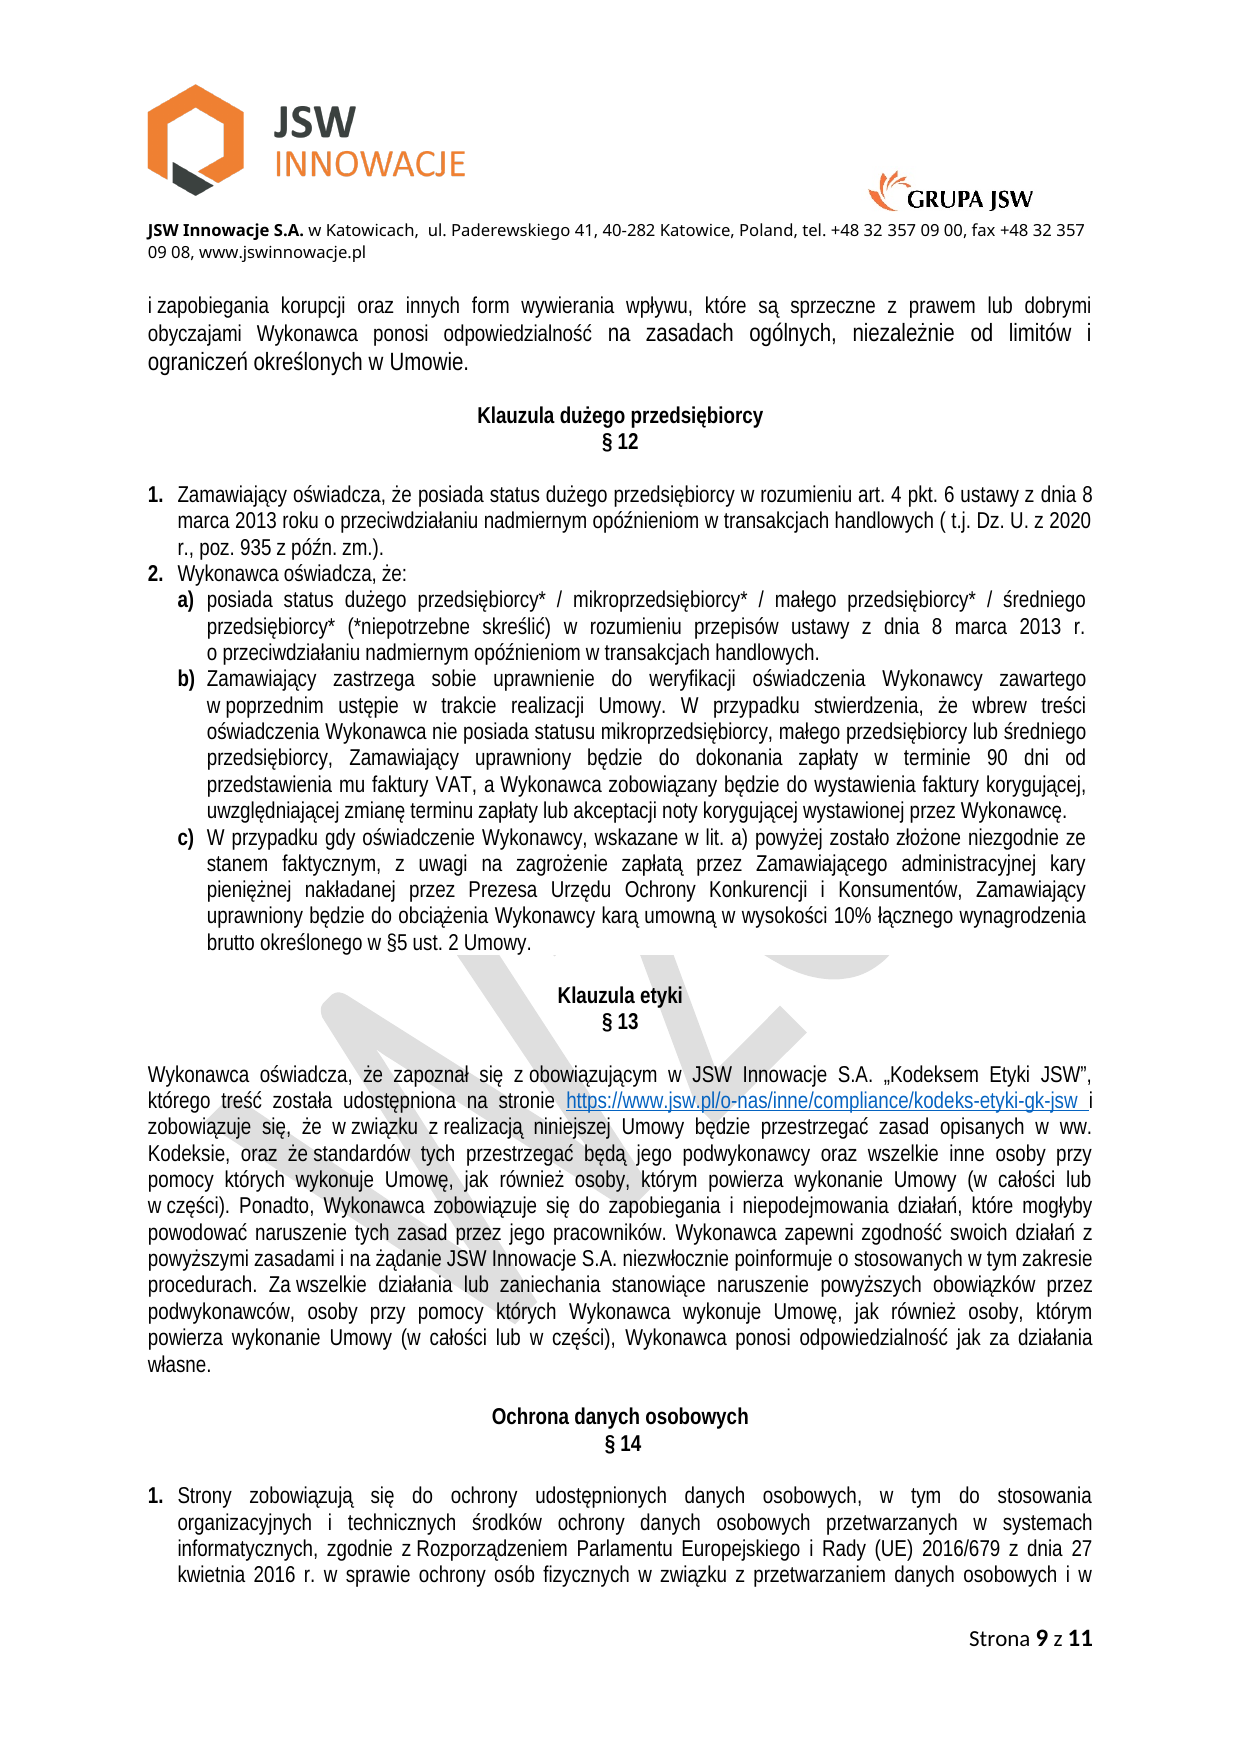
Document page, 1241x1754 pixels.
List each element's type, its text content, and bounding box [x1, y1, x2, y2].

picture [861, 166, 1039, 218]
list W przypadku gdy oświadczenie Wykonawcy, wskazane w lit. a) powyżej zostało złożone niezgodnie ze stanem faktycznym, z uwagi na zagrożenie zapłatą przez Zamawiającego administracyjnej kary pieniężnej nakładanej przez Prezesa Urzędu Ochrony Konkurencji i Konsumentów, Zamawiający uprawniony będzie do obciążenia Wykonawcy karą umowną w wysokości 10% łącznego wynagrodzenia brutto określonego w §5 ust. 2 Umowy. [177, 823, 1087, 955]
text Klauzula etyki [148, 982, 1093, 1008]
text § 13 [148, 1008, 1093, 1034]
list posiada status dużego przedsiębiorcy* / mikroprzedsiębiorcy* / małego przedsiębiorcy* / średniego przedsiębiorcy* (*niepotrzebne skreślić) w rozumieniu przepisów ustawy z dnia 8 marca 2013 r. o przeciwdziałaniu nadmiernym opóźnieniom w transakcjach handlowych. [177, 586, 1087, 665]
text § 14 [236, 1429, 1009, 1456]
text § 12 [148, 428, 1093, 454]
list Zamawiający oświadcza, że posiada status dużego przedsiębiorcy w rozumieniu art. 4 pkt. 6 ustawy z dnia 8 marca 2013 roku o przeciwdziałaniu nadmiernym opóźnieniom w transakcjach handlowych ( t.j. Dz. U. z 2020 r., poz. 935 z późn. zm.). [148, 481, 1093, 560]
picture [147, 84, 465, 196]
text Klauzula dużego przedsiębiorcy [148, 402, 1093, 428]
text Ochrona danych osobowych [148, 1403, 1093, 1429]
list Wykonawca oświadcza, że: [148, 560, 1093, 586]
list Zamawiający zastrzega sobie uprawnienie do weryfikacji oświadczenia Wykonawcy zawartego w poprzednim ustępie w trakcie realizacji Umowy. W przypadku stwierdzenia, że wbrew treści oświadczenia Wykonawca nie posiada statusu mikroprzedsiębiorcy, małego przedsiębiorcy lub średniego przedsiębiorcy, Zamawiający uprawniony będzie do dokonania zapłaty w terminie 90 dni od przedstawienia mu faktury VAT, a Wykonawca zobowiązany będzie do wystawienia faktury korygującej, uwzględniającej zmianę terminu zapłaty lub akceptacji noty korygującej wystawionej przez Wykonawcę. [177, 665, 1087, 823]
text Wykonawca oświadcza, że zapoznał się z obowiązującym w JSW Innowacje S.A. „Kodeksem Etyki JSW”, którego treść została udostępniona na stronie https://www.jsw.pl/o-nas/inne/compliance/kodeks-etyki-gk-jsw i zobowiązuje się, że w związku z realizacją niniejszej Umowy będzie przestrzegać zasad opisanych w ww. Kodeksie, oraz że standardów tych przestrzegać będą jego podwykonawcy oraz wszelkie inne osoby przy pomocy których wykonuje Umowę, jak również osoby, którym powierza wykonanie Umowy (w całości lub w części). Ponadto, Wykonawca zobowiązuje się do zapobiegania i niepodejmowania działań, które mogłyby powodować naruszenie tych zasad przez jego pracowników. Wykonawca zapewni zgodność swoich działań z powyższymi zasadami i na żądanie JSW Innowacje S.A. niezwłocznie poinformuje o stosowanych w tym zakresie procedurach. Za wszelkie działania lub zaniechania stanowiące naruszenie powyższych obowiązków przez podwykonawców, osoby przy pomocy których Wykonawca wykonuje Umowę, jak również osoby, którym powierza wykonanie Umowy (w całości lub w części), Wykonawca ponosi odpowiedzialność jak za działania własne. [148, 1061, 1093, 1377]
